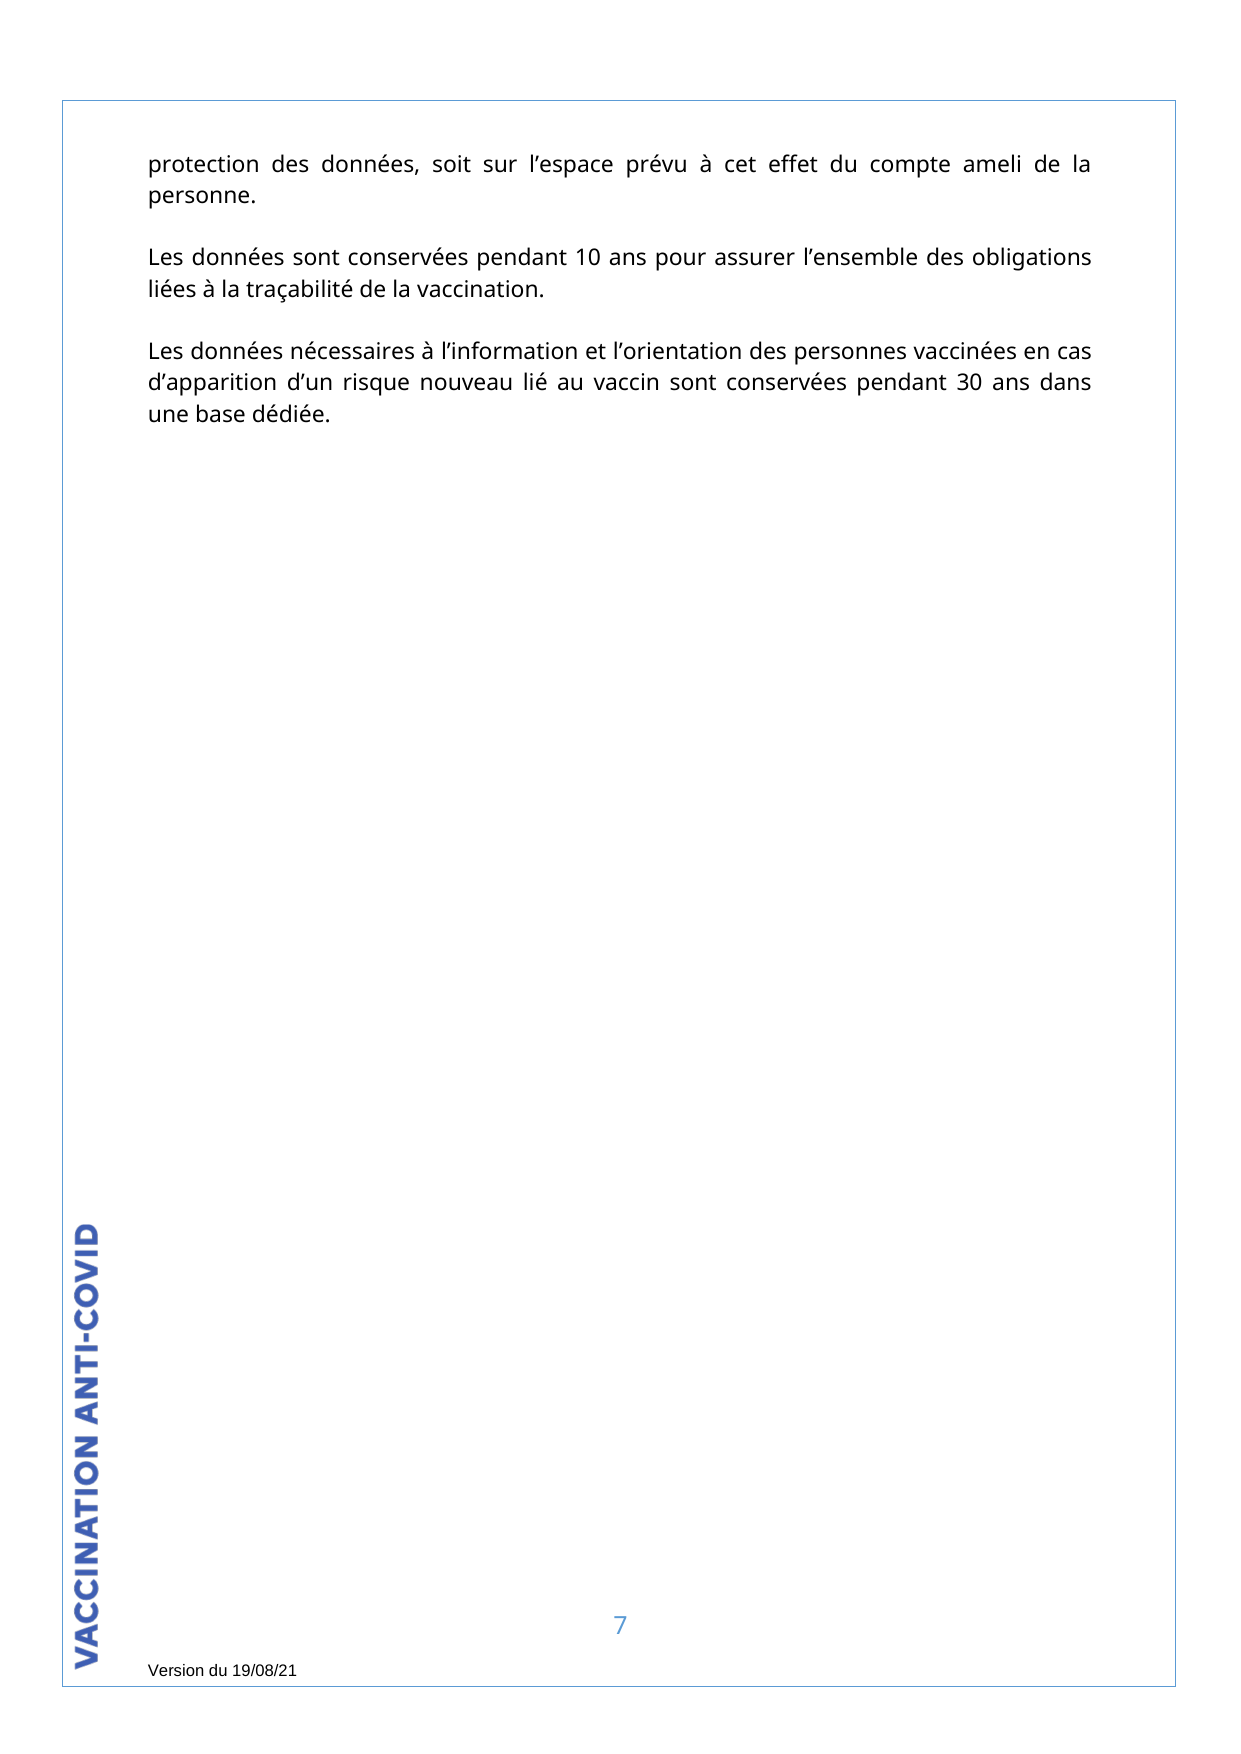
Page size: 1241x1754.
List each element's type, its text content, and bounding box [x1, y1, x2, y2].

text Les données sont conservées pendant 10 ans pour assurer l’ensemble des obligations liées à la traçabilité de la vaccination. [148, 241, 1093, 304]
text Les données nécessaires à l’information et l’orientation des personnes vaccinées en cas d’apparition d’un risque nouveau lié au vaccin sont conservées pendant 30 ans dans une base dédiée. [148, 335, 1093, 429]
picture [69, 1225, 109, 1672]
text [148, 148, 1093, 210]
